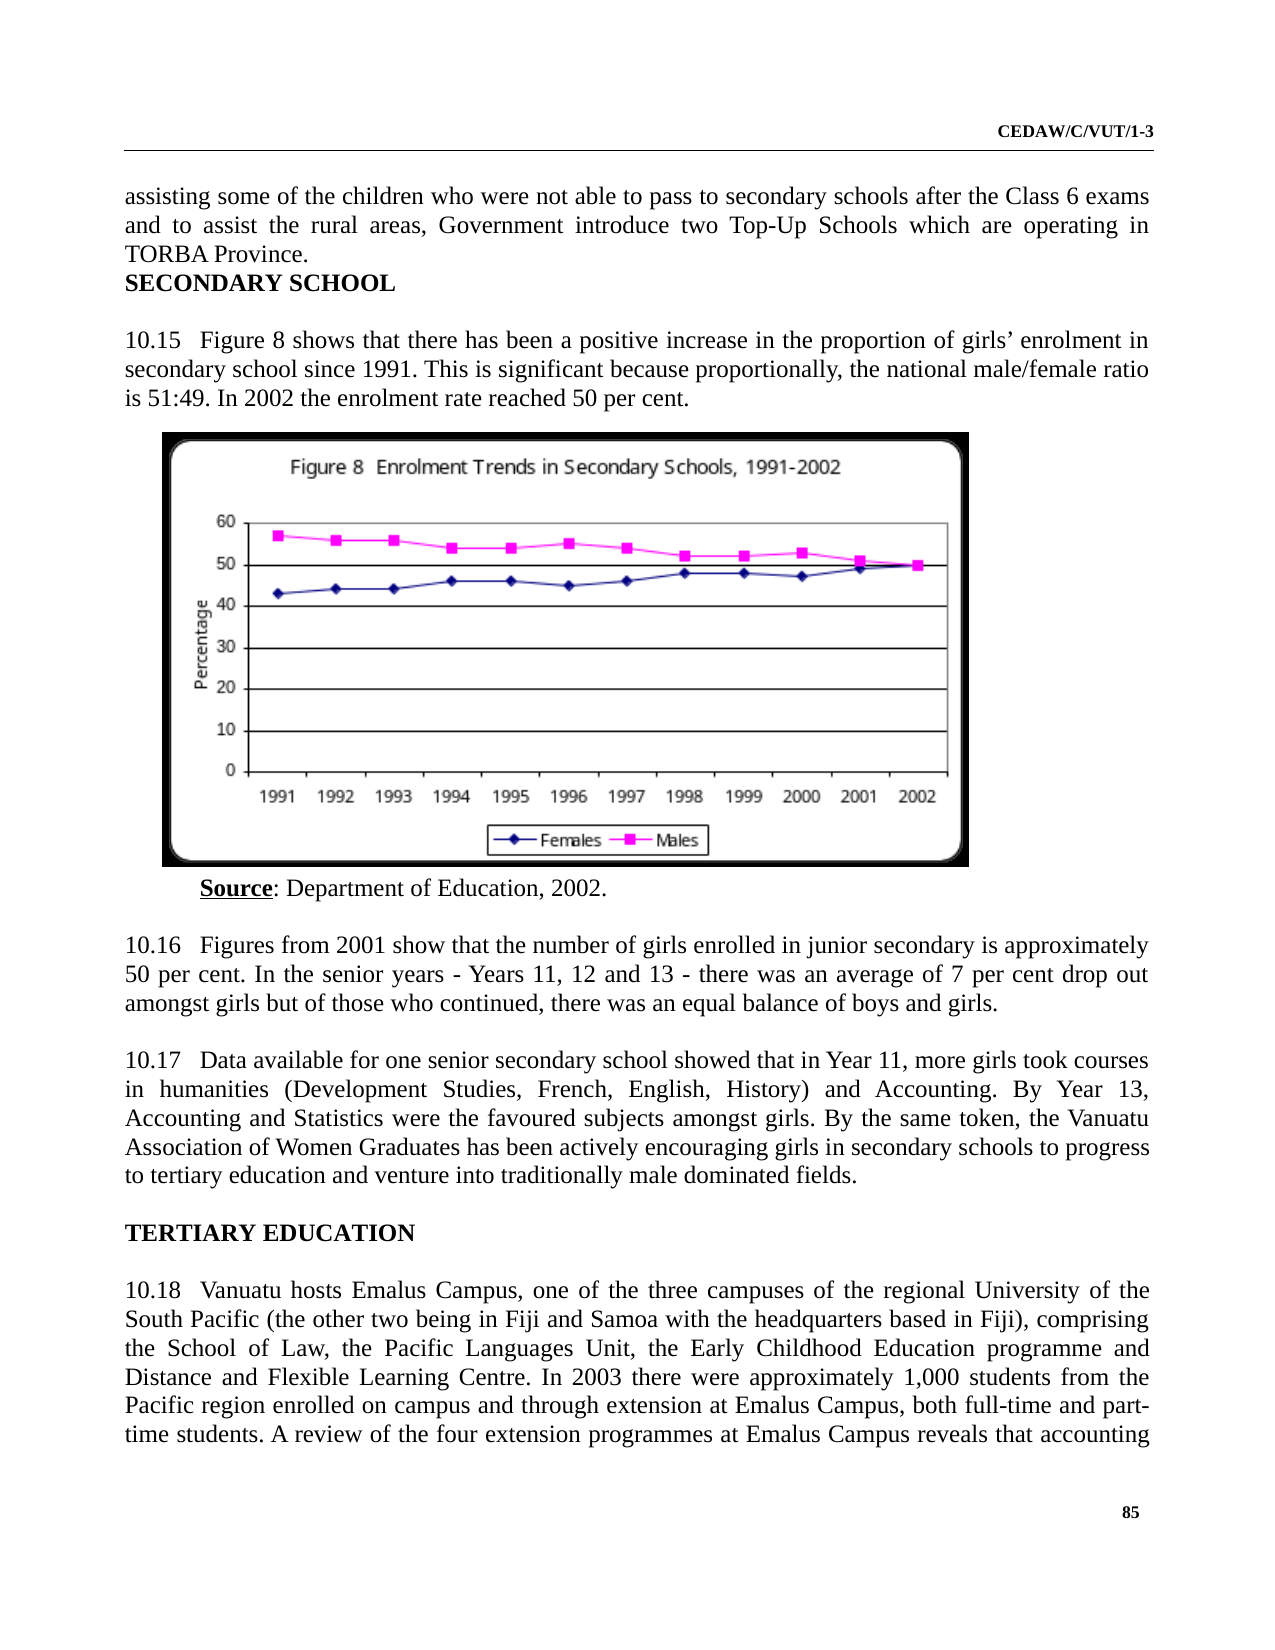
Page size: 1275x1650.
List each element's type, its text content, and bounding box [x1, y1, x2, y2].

text 10.17 Data available for one senior secondary school showed that in Year 11, more girls took courses in humanities (Development Studies, French, English, History) and Accounting. By Year 13, Accounting and Statistics were the favoured subjects amongst girls. By the same token, the Vanuatu Association of Women Graduates has been actively encouraging girls in secondary schools to progress to tertiary education and venture into traditionally male dominated fields. [124, 1045, 1151, 1189]
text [124, 181, 1151, 268]
text Source: Department of Education, 2002. [124, 418, 1151, 902]
text 10.15 Figure 8 shows that there has been a positive increase in the proportion of girls’ enrolment in secondary school since 1991. This is significant because proportionally, the national male/female ratio is 51:49. In 2002 the enrolment rate reached 50 per cent. [124, 325, 1151, 411]
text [124, 1275, 1151, 1448]
subtitle Secondary School [124, 268, 1151, 296]
subtitle Tertiary Education [124, 1218, 1151, 1247]
text 10.16 Figures from 2001 show that the number of girls enrolled in junior secondary is approximately 50 per cent. In the senior years - Years 11, 12 and 13 - there was an average of 7 per cent drop out amongst girls but of those who continued, there was an equal balance of boys and girls. [124, 930, 1151, 1017]
